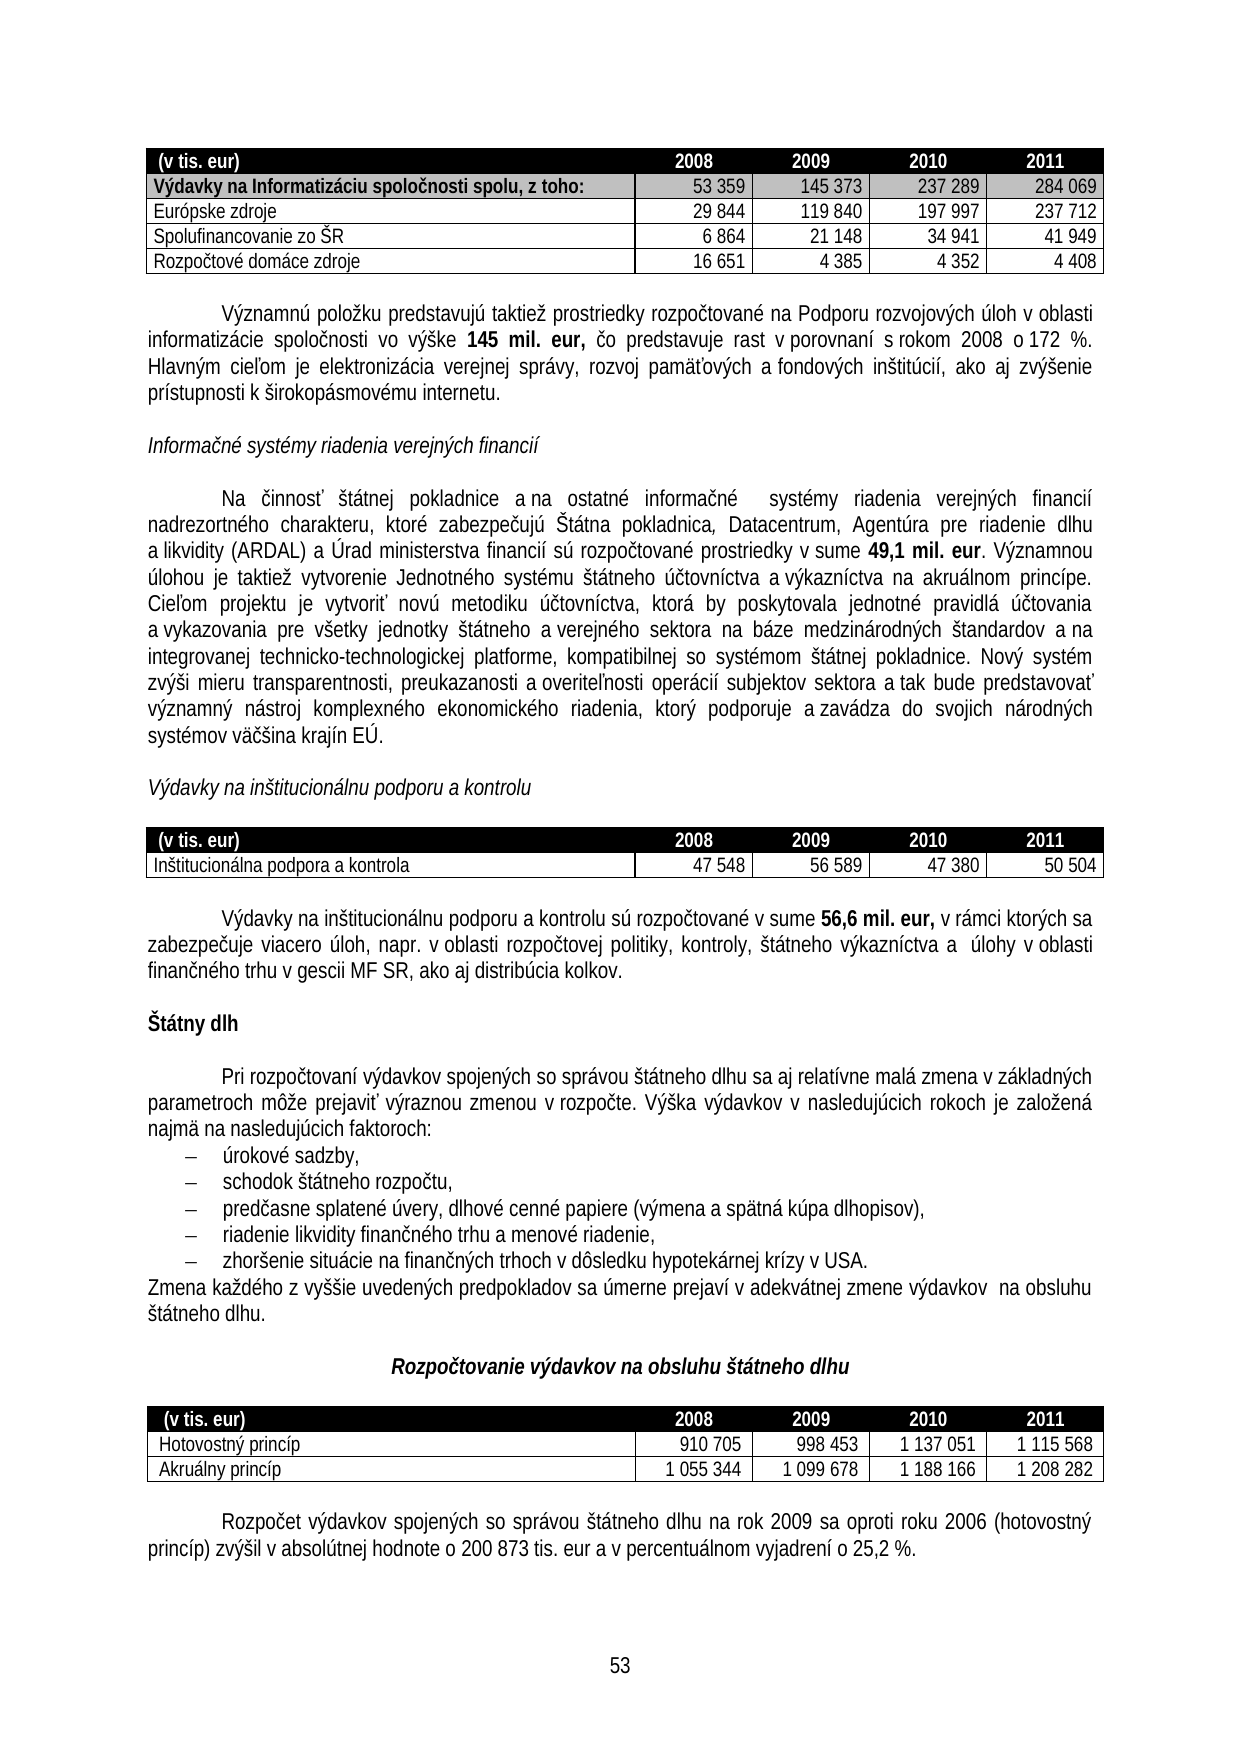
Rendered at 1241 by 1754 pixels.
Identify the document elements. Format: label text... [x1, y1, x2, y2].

text Informačné systémy riadenia verejných financií [148, 432, 1093, 458]
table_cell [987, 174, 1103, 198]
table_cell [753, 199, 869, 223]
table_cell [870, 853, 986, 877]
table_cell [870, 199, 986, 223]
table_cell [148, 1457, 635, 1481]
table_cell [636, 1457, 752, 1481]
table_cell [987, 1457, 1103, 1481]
text Výdavky na inštitucionálnu podporu a kontrolu sú rozpočtované v sume 56,6 mil. eur, v rámci ktorých sa zabezpečuje viacero úloh, napr. v oblasti rozpočtovej politiky, kontroly, štátneho výkazníctva a úlohy v oblasti finančného trhu v gescii MF SR, ako aj distribúcia kolkov. [148, 904, 1093, 983]
text Rozpočet výdavkov spojených so správou štátneho dlhu na rok 2009 sa oproti roku 2006 (hotovostný princíp) zvýšil v absolútnej hodnote o 200 873 tis. eur a v percentuálnom vyjadrení o 25,2 %. [148, 1508, 1093, 1561]
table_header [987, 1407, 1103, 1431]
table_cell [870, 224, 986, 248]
list schodok štátneho rozpočtu, [185, 1168, 1093, 1194]
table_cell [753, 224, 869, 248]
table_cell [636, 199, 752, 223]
list riadenie likvidity finančného trhu a menové riadenie, [185, 1221, 1093, 1247]
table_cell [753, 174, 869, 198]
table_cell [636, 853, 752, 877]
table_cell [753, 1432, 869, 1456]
list úrokové sadzby, [185, 1142, 1093, 1168]
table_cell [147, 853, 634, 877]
text Na činnosť štátnej pokladnice a na ostatné informačné systémy riadenia verejných financií nadrezortného charakteru, ktoré zabezpečujú Štátna pokladnica, Datacentrum, Agentúra pre riadenie dlhu a likvidity (ARDAL) a Úrad ministerstva financií sú rozpočtované prostriedky v sume 49,1 mil. eur. Významnou úlohou je taktiež vytvorenie Jednotného systému štátneho účtovníctva a výkazníctva na akruálnom princípe. Cieľom projektu je vytvoriť novú metodiku účtovníctva, ktorá by poskytovala jednotné pravidlá účtovania a vykazovania pre všetky jednotky štátneho a verejného sektora na báze medzinárodných štandardov a na integrovanej technicko-technologickej platforme, kompatibilnej so systémom štátnej pokladnice. Nový systém zvýši mieru transparentnosti, preukazanosti a overiteľnosti operácií subjektov sektora a tak bude predstavovať významný nástroj komplexného ekonomického riadenia, ktorý podporuje a zavádza do svojich národných systémov väčšina krajín EÚ. [148, 484, 1093, 748]
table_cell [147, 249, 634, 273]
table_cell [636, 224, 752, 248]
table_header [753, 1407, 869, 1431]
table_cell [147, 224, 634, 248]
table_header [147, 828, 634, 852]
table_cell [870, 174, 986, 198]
text Zmena každého z vyššie uvedených predpokladov sa úmerne prejaví v adekvátnej zmene výdavkov na obsluhu štátneho dlhu. [148, 1274, 1093, 1327]
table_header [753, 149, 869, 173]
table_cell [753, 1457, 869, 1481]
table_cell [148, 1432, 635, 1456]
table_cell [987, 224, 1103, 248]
text Výdavky na inštitucionálnu podporu a kontrolu [148, 774, 1093, 801]
text Pri rozpočtovaní výdavkov spojených so správou štátneho dlhu sa aj relatívne malá zmena v základných parametroch môže prejaviť výraznou zmenou v rozpočte. Výška výdavkov v nasledujúcich rokoch je založená najmä na nasledujúcich faktoroch: [148, 1063, 1093, 1142]
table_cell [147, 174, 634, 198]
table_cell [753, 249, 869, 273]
list zhoršenie situácie na finančných trhoch v dôsledku hypotekárnej krízy v USA. [185, 1247, 1093, 1274]
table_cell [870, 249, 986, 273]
text Významnú položku predstavujú taktiež prostriedky rozpočtované na Podporu rozvojových úloh v oblasti informatizácie spoločnosti vo výške 145 mil. eur, čo predstavuje rast v porovnaní s rokom 2008 o 172 %. Hlavným cieľom je elektronizácia verejnej správy, rozvoj pamäťových a fondových inštitúcií, ako aj zvýšenie prístupnosti k širokopásmovému internetu. [148, 300, 1093, 405]
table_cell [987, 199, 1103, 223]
text Rozpočtovanie výdavkov na obsluhu štátneho dlhu [148, 1353, 1093, 1379]
text Štátny dlh [148, 1010, 1093, 1036]
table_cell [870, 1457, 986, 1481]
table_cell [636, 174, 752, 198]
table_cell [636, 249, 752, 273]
list predčasne splatené úvery, dlhové cenné papiere (výmena a spätná kúpa dlhopisov), [185, 1194, 1093, 1221]
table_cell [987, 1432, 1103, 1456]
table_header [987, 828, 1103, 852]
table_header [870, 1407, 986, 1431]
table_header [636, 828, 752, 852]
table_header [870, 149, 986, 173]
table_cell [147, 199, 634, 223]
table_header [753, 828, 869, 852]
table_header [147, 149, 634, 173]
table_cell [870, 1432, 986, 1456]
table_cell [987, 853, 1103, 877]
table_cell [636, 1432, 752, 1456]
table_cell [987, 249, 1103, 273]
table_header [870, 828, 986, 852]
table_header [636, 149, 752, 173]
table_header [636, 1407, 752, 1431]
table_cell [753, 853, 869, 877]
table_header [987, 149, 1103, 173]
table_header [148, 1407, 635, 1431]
